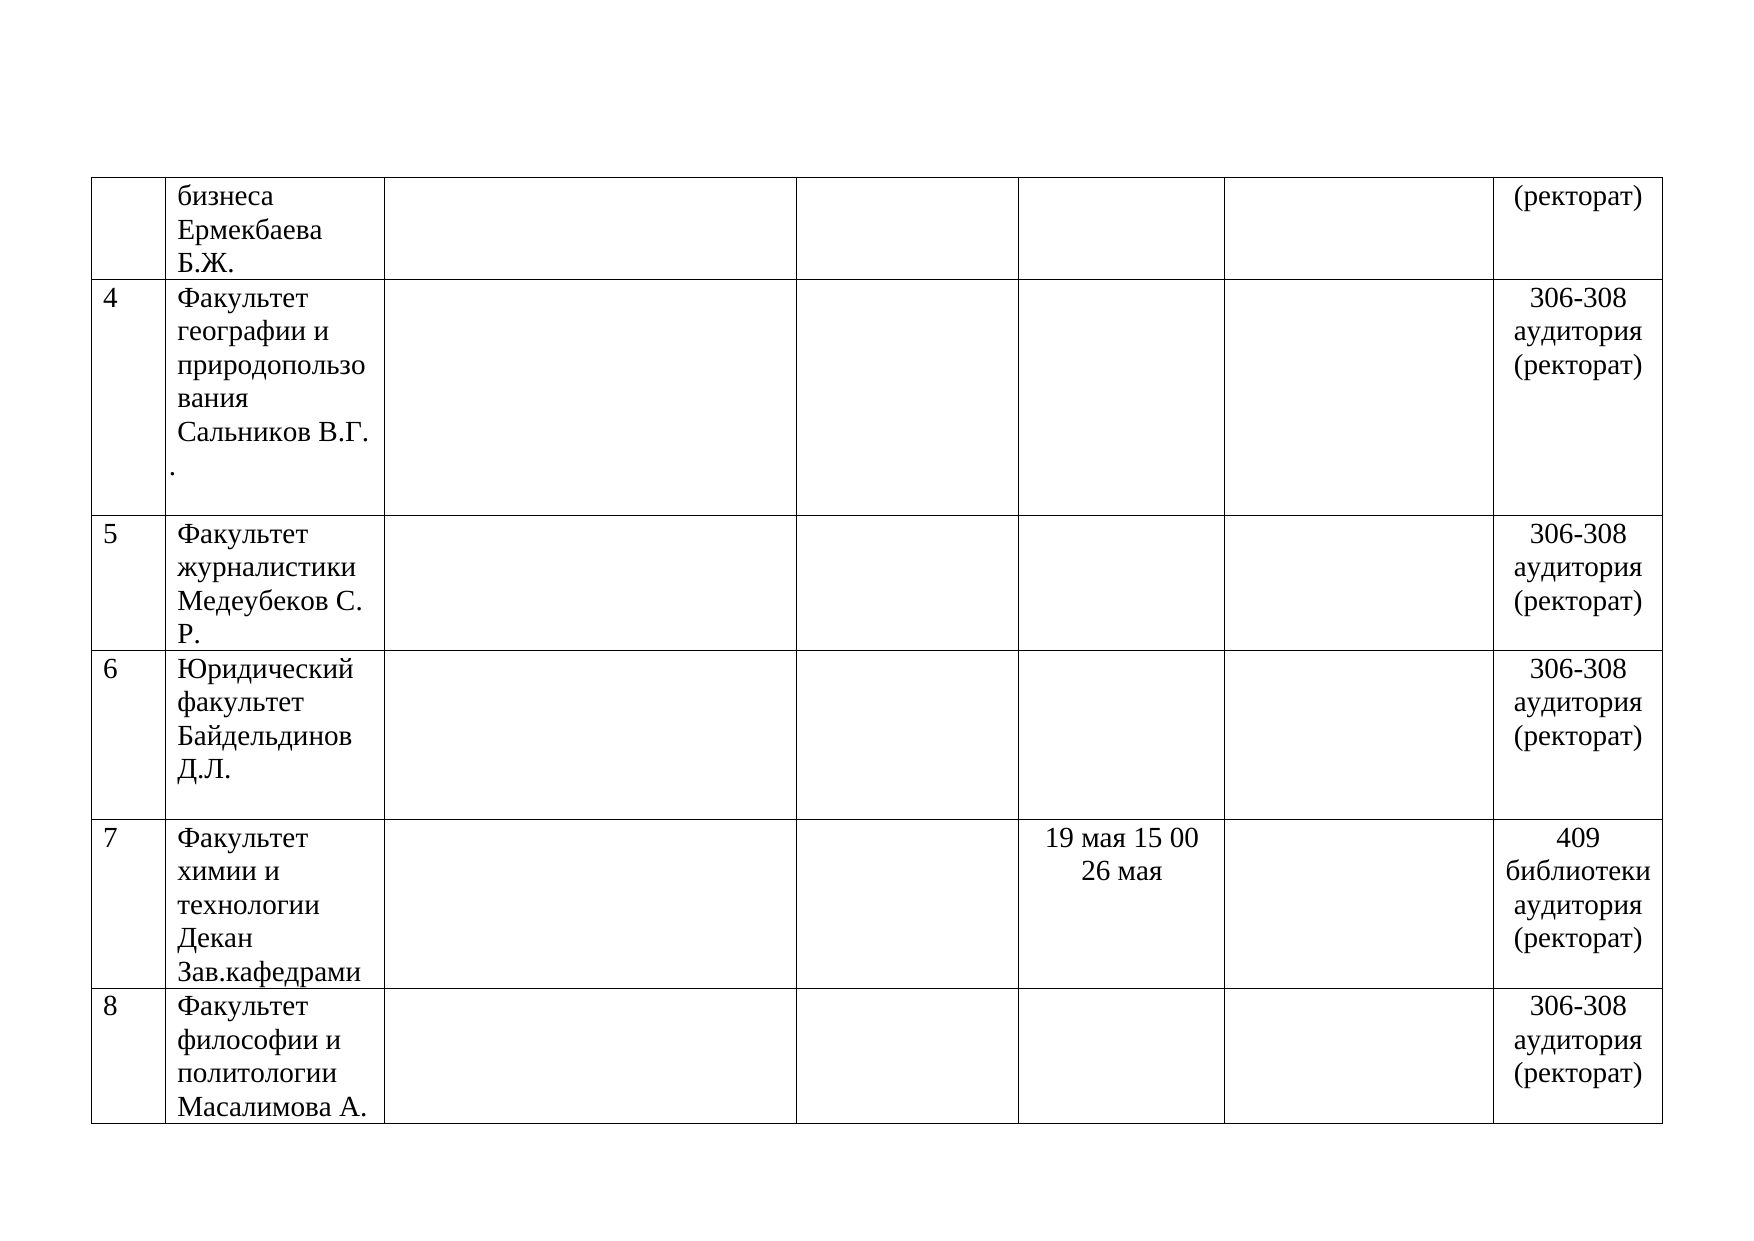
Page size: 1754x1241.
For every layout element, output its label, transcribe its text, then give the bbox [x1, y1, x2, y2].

table_cell 8 [92, 989, 165, 1123]
table_cell [797, 178, 1018, 279]
table_cell 306-308 аудитория (ректорат) [1494, 516, 1662, 650]
table_cell [385, 651, 796, 819]
table_cell Юридический факультет Байдельдинов Д.Л. [166, 651, 384, 819]
table_cell 6 [92, 651, 165, 819]
table_cell Факультет химии и технологии Декан Зав.кафедрами [166, 820, 384, 987]
table_cell [1019, 178, 1224, 279]
table_cell [1225, 820, 1493, 987]
table_cell [385, 280, 796, 515]
table_cell 7 [92, 820, 165, 987]
table_cell [1019, 989, 1224, 1123]
table_cell Факультет географии и природопользования Сальников В.Г. . [166, 280, 384, 515]
table_cell [1225, 280, 1493, 515]
table_cell [797, 820, 1018, 987]
table_cell 19 мая 15 00 26 мая [1019, 820, 1224, 987]
table_cell [797, 516, 1018, 650]
table_cell [797, 651, 1018, 819]
table_cell [1225, 989, 1493, 1123]
table_cell [385, 820, 796, 987]
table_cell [166, 178, 384, 279]
table_cell 5 [92, 516, 165, 650]
table_cell [1225, 178, 1493, 279]
table_cell 409 библиотеки аудитория (ректорат) [1494, 820, 1662, 987]
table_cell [1494, 989, 1662, 1123]
table_cell Факультет журналистики Медеубеков С. Р. [166, 516, 384, 650]
table_cell [385, 516, 796, 650]
table_cell [1019, 651, 1224, 819]
table_cell 306-308 аудитория (ректорат) [1494, 280, 1662, 515]
table_cell 306-308 аудитория (ректорат) [1494, 651, 1662, 819]
table_cell [1225, 516, 1493, 650]
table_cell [166, 989, 384, 1123]
table_cell [1019, 516, 1224, 650]
table_cell [1019, 280, 1224, 515]
table_cell 4 [92, 280, 165, 515]
table_cell [1225, 651, 1493, 819]
table_cell 3 [92, 178, 165, 279]
table_cell [385, 989, 796, 1123]
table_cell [1494, 178, 1662, 279]
table_cell [797, 280, 1018, 515]
table_cell [385, 178, 796, 279]
table_cell [797, 989, 1018, 1123]
